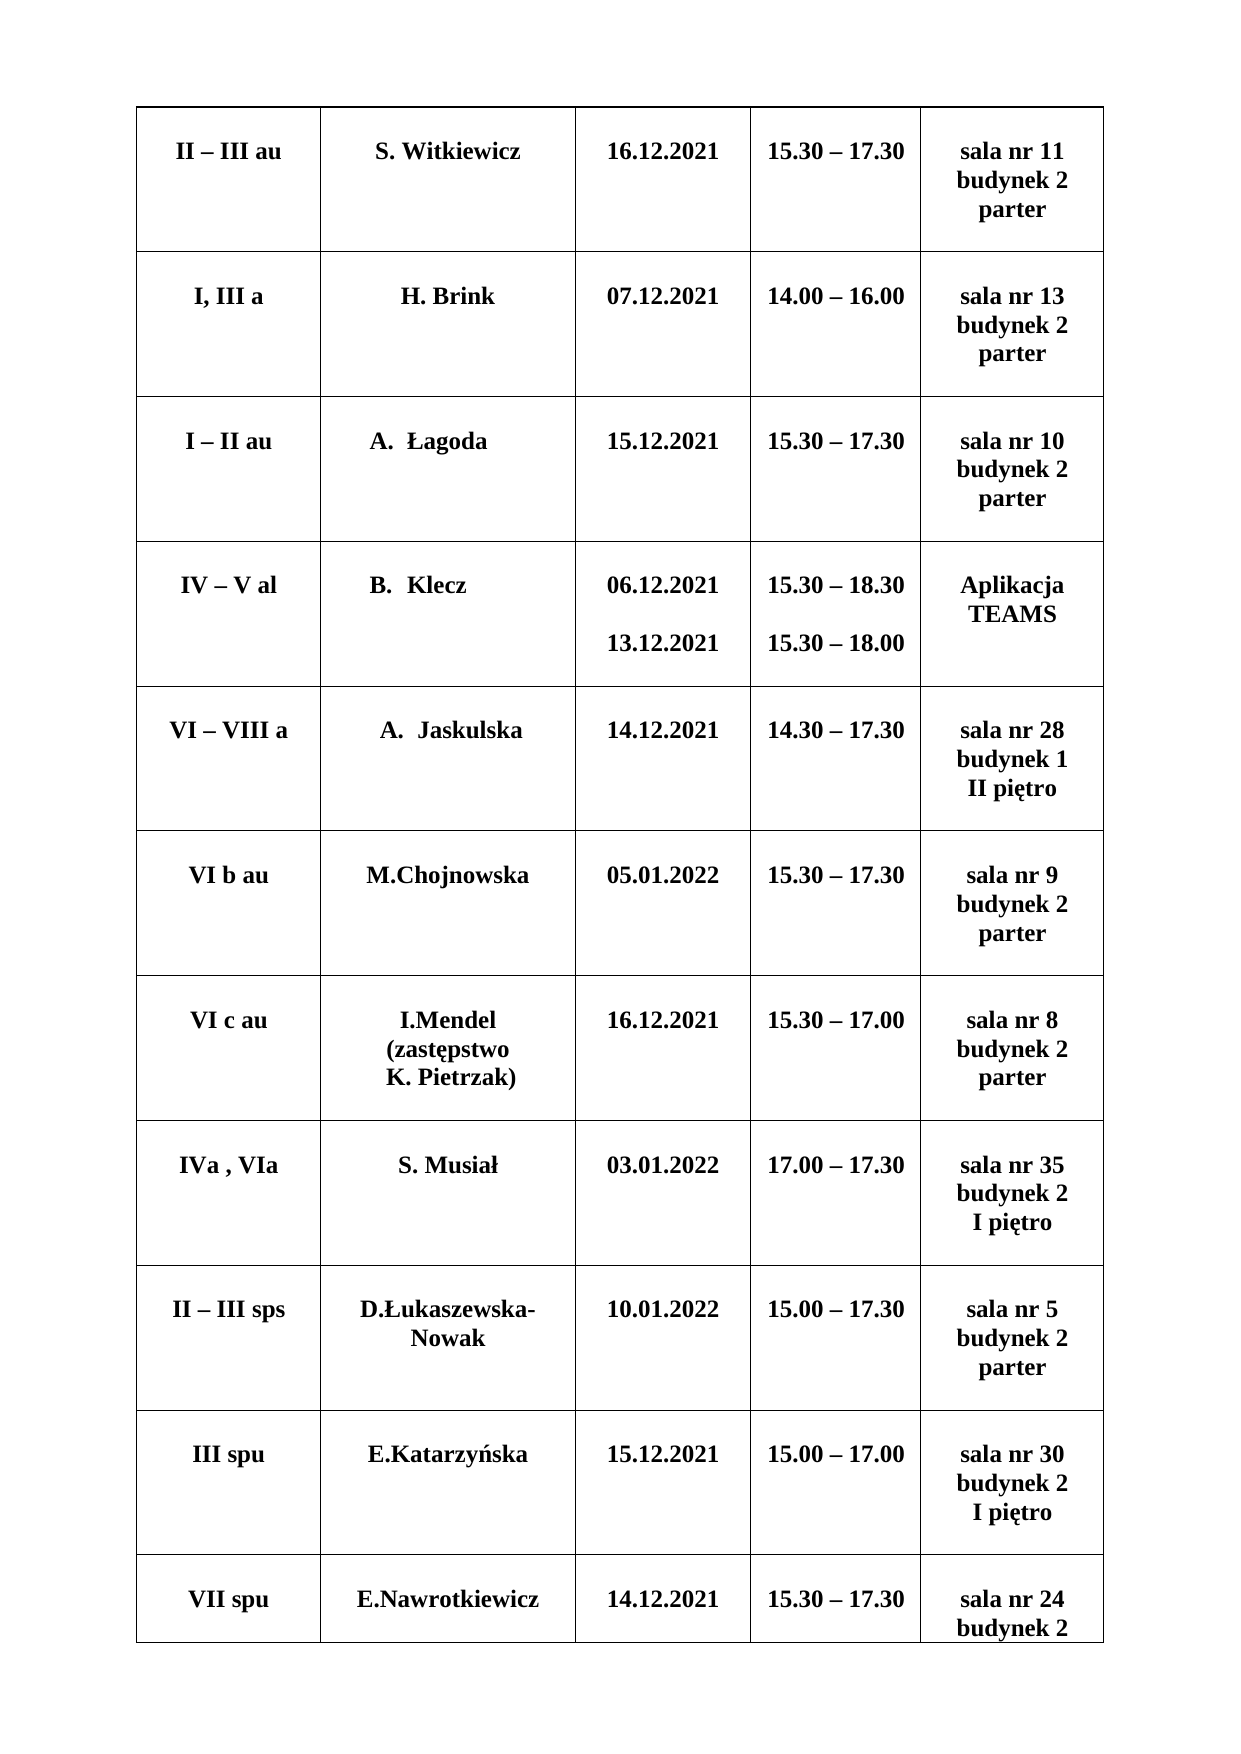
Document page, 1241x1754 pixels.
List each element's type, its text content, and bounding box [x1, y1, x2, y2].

table_cell 06.12.2021 13.12.2021 [576, 542, 750, 686]
table_cell sala nr 13 budynek 2 parter [921, 252, 1103, 396]
table_cell 15.30 – 17.30 [751, 1555, 920, 1642]
table_cell II – III au [137, 108, 320, 251]
table_cell 14.12.2021 [576, 1555, 750, 1642]
table_cell II – III sps [137, 1266, 320, 1409]
table_cell 16.12.2021 [576, 976, 750, 1120]
table_cell 14.30 – 17.30 [751, 687, 920, 830]
table_cell S. Witkiewicz [321, 108, 575, 251]
table_cell Jaskulska [321, 687, 575, 830]
table_cell 15.30 – 17.30 [751, 397, 920, 541]
table_cell H. Brink [321, 252, 575, 396]
table_cell IVa , VIa [137, 1121, 320, 1265]
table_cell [921, 1555, 1103, 1642]
table_cell 14.00 – 16.00 [751, 252, 920, 396]
table_cell 15.30 – 18.30 15.30 – 18.00 [751, 542, 920, 686]
table_cell 15.30 – 17.00 [751, 976, 920, 1120]
table_cell Łagoda [321, 397, 575, 541]
table_cell M.Chojnowska [321, 831, 575, 975]
table_cell S. Musiał [321, 1121, 575, 1265]
table_cell 07.12.2021 [576, 252, 750, 396]
table_cell sala nr 10 budynek 2 parter [921, 397, 1103, 541]
table_cell 15.00 – 17.00 [751, 1411, 920, 1554]
table_cell sala nr 28 budynek 1 II piętro [921, 687, 1103, 830]
table_cell I, III a [137, 252, 320, 396]
table_cell Klecz [321, 542, 575, 686]
table_cell VI – VIII a [137, 687, 320, 830]
table_cell III spu [137, 1411, 320, 1554]
table_cell 15.30 – 17.30 [751, 108, 920, 251]
table_cell sala nr 9 budynek 2 parter [921, 831, 1103, 975]
table_cell 15.30 – 17.30 [751, 831, 920, 975]
table_cell sala nr 8 budynek 2 parter [921, 976, 1103, 1120]
table_cell 17.00 – 17.30 [751, 1121, 920, 1265]
table_cell 15.00 – 17.30 [751, 1266, 920, 1409]
table_cell D.Łukaszewska-Nowak [321, 1266, 575, 1409]
table_cell I – II au [137, 397, 320, 541]
table_cell Aplikacja TEAMS [921, 542, 1103, 686]
table_cell VII spu [137, 1555, 320, 1642]
table_cell 03.01.2022 [576, 1121, 750, 1265]
table_cell sala nr 11 budynek 2 parter [921, 108, 1103, 251]
table_cell sala nr 35 budynek 2 I piętro [921, 1121, 1103, 1265]
table_cell 15.12.2021 [576, 1411, 750, 1554]
table_cell sala nr 30 budynek 2 I piętro [921, 1411, 1103, 1554]
table_cell 10.01.2022 [576, 1266, 750, 1409]
table_cell IV – V al [137, 542, 320, 686]
table_cell E.Katarzyńska [321, 1411, 575, 1554]
table_cell 15.12.2021 [576, 397, 750, 541]
table_cell 16.12.2021 [576, 108, 750, 251]
table_cell E.Nawrotkiewicz [321, 1555, 575, 1642]
table_cell I.Mendel (zastępstwo K. Pietrzak) [321, 976, 575, 1120]
table_cell 05.01.2022 [576, 831, 750, 975]
table_cell VI b au [137, 831, 320, 975]
table_cell sala nr 5 budynek 2 parter [921, 1266, 1103, 1409]
table_cell 14.12.2021 [576, 687, 750, 830]
table_cell VI c au [137, 976, 320, 1120]
